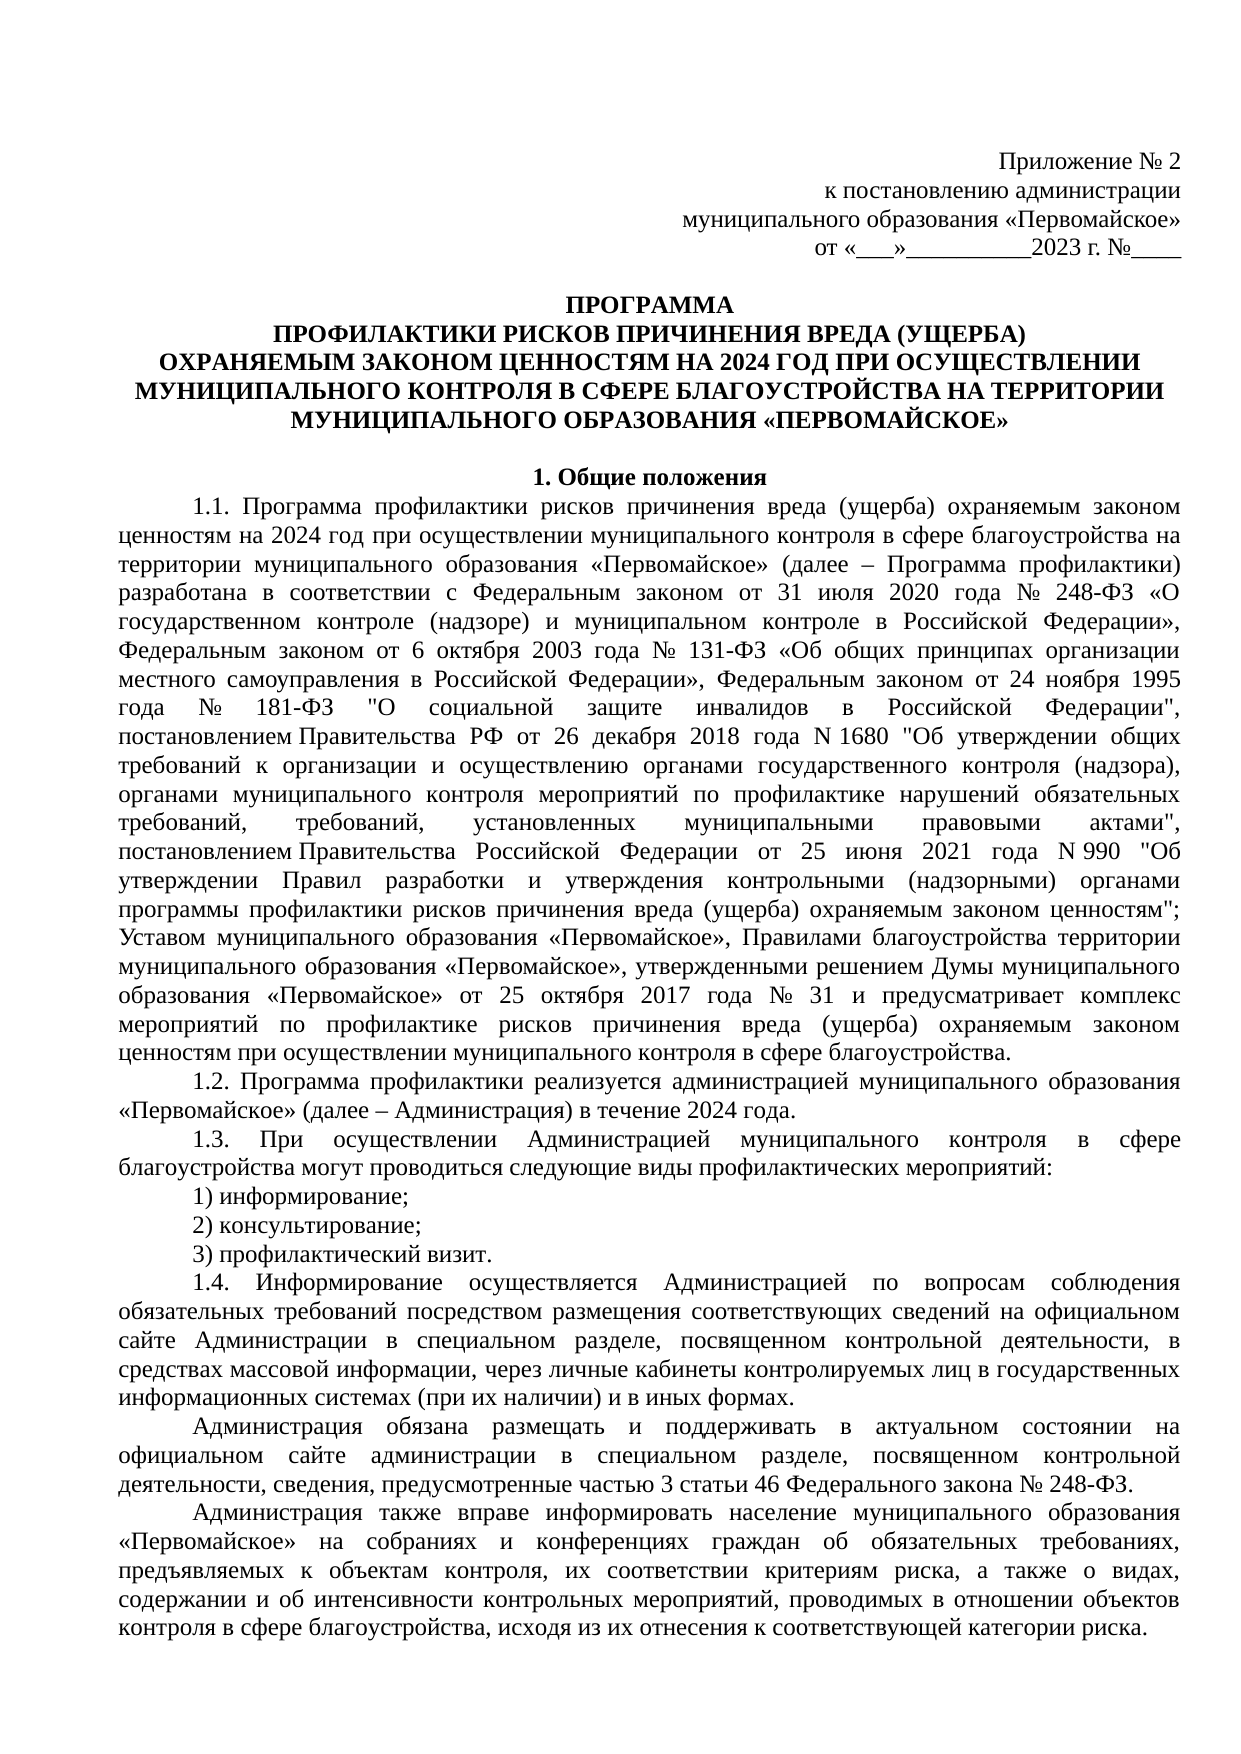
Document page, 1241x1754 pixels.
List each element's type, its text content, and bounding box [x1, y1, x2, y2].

text Приложение № 2 [118, 146, 1181, 175]
text 1. Общие положения [118, 462, 1181, 491]
text 3) профилактический визит. [118, 1239, 1181, 1267]
text Администрация обязана размещать и поддерживать в актуальном состоянии на официальном сайте администрации в специальном разделе, посвященном контрольной деятельности, сведения, предусмотренные частью 3 статьи 46 Федерального закона № 248-ФЗ. [118, 1411, 1181, 1497]
text 2) консультирование; [118, 1210, 1181, 1239]
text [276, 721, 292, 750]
text от «___»__________2023 г. №____ [118, 232, 1181, 261]
text ПРОГРАММА [118, 290, 1181, 319]
text ОХРАНЯЕМЫМ ЗАКОНОМ ЦЕННОСТЯМ НА 2024 ГОД при осуществлении муниципального контроля в сфере благоустройства на территории муниципального образования «Первомайское» [118, 347, 1181, 434]
text Администрация также вправе информировать население муниципального образования «Первомайское» на собраниях и конференциях граждан об обязательных требованиях, предъявляемых к объектам контроля, их соответствии критериям риска, а также о видах, содержании и об интенсивности контрольных мероприятий, проводимых в отношении объектов контроля в сфере благоустройства, исходя из их отнесения к соответствующей категории риска. [118, 1497, 1181, 1641]
text 1.1. Программа профилактики рисков причинения вреда (ущерба) охраняемым законом ценностям на 2024 год при осуществлении муниципального контроля в сфере благоустройства на территории муниципального образования «Первомайское» (далее – Программа профилактики) разработана в соответствии с Федеральным законом от 31 июля 2020 года № 248-ФЗ «О государственном контроле (надзоре) и муниципальном контроле в Российской Федерации», Федеральным законом от 6 октября 2003 года № 131-ФЗ «Об общих принципах организации местного самоуправления в Российской Федерации», Федеральным законом от 24 ноября 1995 года № 181-ФЗ "О социальной защите инвалидов в Российской Федерации", постановлением Правительства РФ от 26 декабря 2018 года N 1680 "Об утверждении общих требований к организации и осуществлению органами государственного контроля (надзора), органами муниципального контроля мероприятий по профилактике нарушений обязательных требований, требований, установленных муниципальными правовыми актами", постановлением Правительства Российской Федерации от 25 июня 2021 года N 990 "Об утверждении Правил разработки и утверждения контрольными (надзорными) органами программы профилактики рисков причинения вреда (ущерба) охраняемым законом ценностям"; Уставом муниципального образования «Первомайское», Правилами благоустройства территории муниципального образования «Первомайское», утвержденными решением Думы муниципального образования «Первомайское» от 25 октября 2017 года № 31 и предусматривает комплекс мероприятий по профилактике рисков причинения вреда (ущерба) охраняемым законом ценностям при осуществлении муниципального контроля в сфере благоустройства. [118, 922, 1181, 1066]
text ПРОФИЛАКТИКИ РИСКОВ ПРИЧИНЕНИЯ ВРЕДА (УЩЕРБА) [118, 319, 1181, 347]
text к постановлению администрации [118, 175, 1181, 204]
text 1.4. Информирование осуществляется Администрацией по вопросам соблюдения обязательных требований посредством размещения соответствующих сведений на официальном сайте Администрации в специальном разделе, посвященном контрольной деятельности, в средствах массовой информации, через личные кабинеты контролируемых лиц в государственных информационных системах (при их наличии) и в иных формах. [118, 1267, 1181, 1411]
text 1.3. При осуществлении Администрацией муниципального контроля в сфере благоустройства могут проводиться следующие виды профилактических мероприятий: [118, 1124, 1181, 1181]
text 1.1. Программа профилактики рисков причинения вреда (ущерба) охраняемым законом ценностям на 2024 год при осуществлении муниципального контроля в сфере благоустройства на территории муниципального образования «Первомайское» (далее – Программа профилактики) разработана в соответствии с Федеральным законом от 31 июля 2020 года № 248-ФЗ «О государственном контроле (надзоре) и муниципальном контроле в Российской Федерации», Федеральным законом от 6 октября 2003 года № 131-ФЗ «Об общих принципах организации местного самоуправления в Российской Федерации», Федеральным законом от 24 ноября 1995 года № 181-ФЗ "О социальной защите инвалидов в Российской Федерации", постановлением Правительства РФ от 26 декабря 2018 года N 1680 "Об утверждении общих требований к организации и осуществлению органами государственного контроля (надзора), органами муниципального контроля мероприятий по профилактике нарушений обязательных требований, требований, установленных муниципальными правовыми актами", постановлением Правительства Российской Федерации от 25 июня 2021 года N 990 "Об утверждении Правил разработки и утверждения контрольными (надзорными) органами программы профилактики рисков причинения вреда (ущерба) охраняемым законом ценностям"; Уставом муниципального образования «Первомайское», Правилами благоустройства территории муниципального образования «Первомайское», утвержденными решением Думы муниципального образования «Первомайское» от 25 октября 2017 года № 31 и предусматривает комплекс мероприятий по профилактике рисков причинения вреда (ущерба) охраняемым законом ценностям при осуществлении муниципального контроля в сфере благоустройства. [118, 491, 1181, 693]
text муниципального образования «Первомайское» [118, 204, 1181, 232]
text 1.2. Программа профилактики реализуется администрацией муниципального образования «Первомайское» (далее – Администрация) в течение 2024 года. [118, 1066, 1181, 1124]
text 1) информирование; [118, 1181, 1181, 1210]
